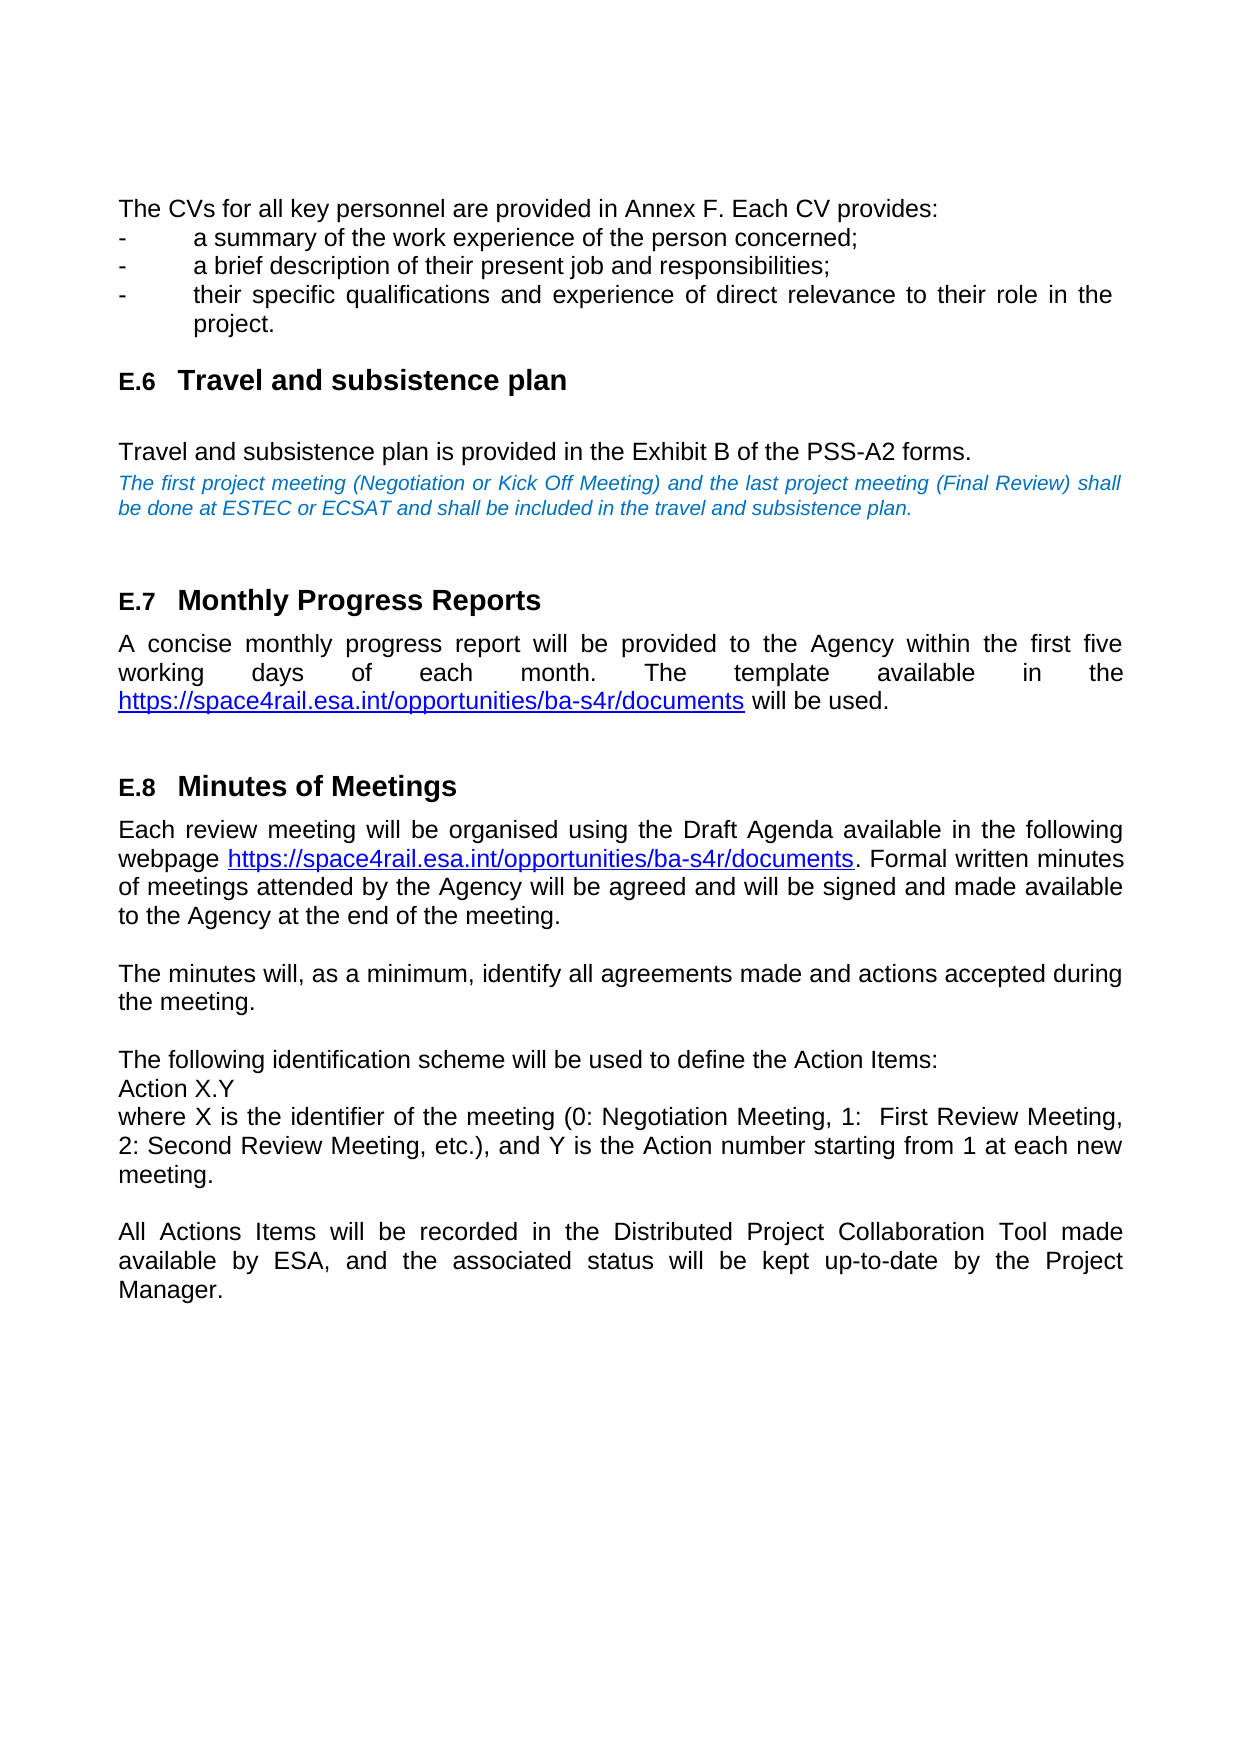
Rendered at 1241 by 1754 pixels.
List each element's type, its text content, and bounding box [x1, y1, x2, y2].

text Each review meeting will be organised using the Draft Agenda available in the following webpage https://space4rail.esa.int/opportunities/ba-s4r/documents. Formal written minutes of meetings attended by the Agency will be agreed and will be signed and made available to the Agency at the end of the meeting. [118, 815, 1125, 930]
text The first project meeting (Negotiation or Kick Off Meeting) and the last project meeting (Final Review) shall be done at ESTEC or ECSAT and shall be included in the travel and subsistence plan. [118, 470, 1125, 520]
subtitle Travel and subsistence plan [118, 362, 1125, 396]
text - their specific qualifications and experience of direct relevance to their role in the project. [118, 280, 1125, 337]
text - a brief description of their present job and responsibilities; [118, 251, 1125, 280]
text Action X.Y [118, 1073, 1125, 1102]
text A concise monthly progress report will be provided to the Agency within the first five working days of each month. The template available in the https://space4rail.esa.int/opportunities/ba-s4r/documents will be used. [118, 629, 1125, 715]
text The CVs for all key personnel are provided in Annex F. Each CV provides: [118, 194, 1125, 222]
text where X is the identifier of the meeting (0: Negotiation Meeting, 1: First Review Meeting, 2: Second Review Meeting, etc.), and Y is the Action number starting from 1 at each new meeting. [118, 1102, 1125, 1188]
text The following identification scheme will be used to define the Action Items: [118, 1045, 1125, 1073]
text The minutes will, as a minimum, identify all agreements made and actions accepted during the meeting. [118, 958, 1125, 1016]
subtitle Monthly Progress Reports [118, 583, 1125, 616]
text Travel and subsistence plan is provided in the Exhibit B of the PSS-A2 forms. [118, 437, 1125, 466]
text All Actions Items will be recorded in the Distributed Project Collaboration Tool made available by ESA, and the associated status will be kept up-to-date by the Project Manager. [118, 1217, 1125, 1303]
subtitle Minutes of Meetings [118, 769, 1125, 802]
text - a summary of the work experience of the person concerned; [118, 222, 1125, 251]
